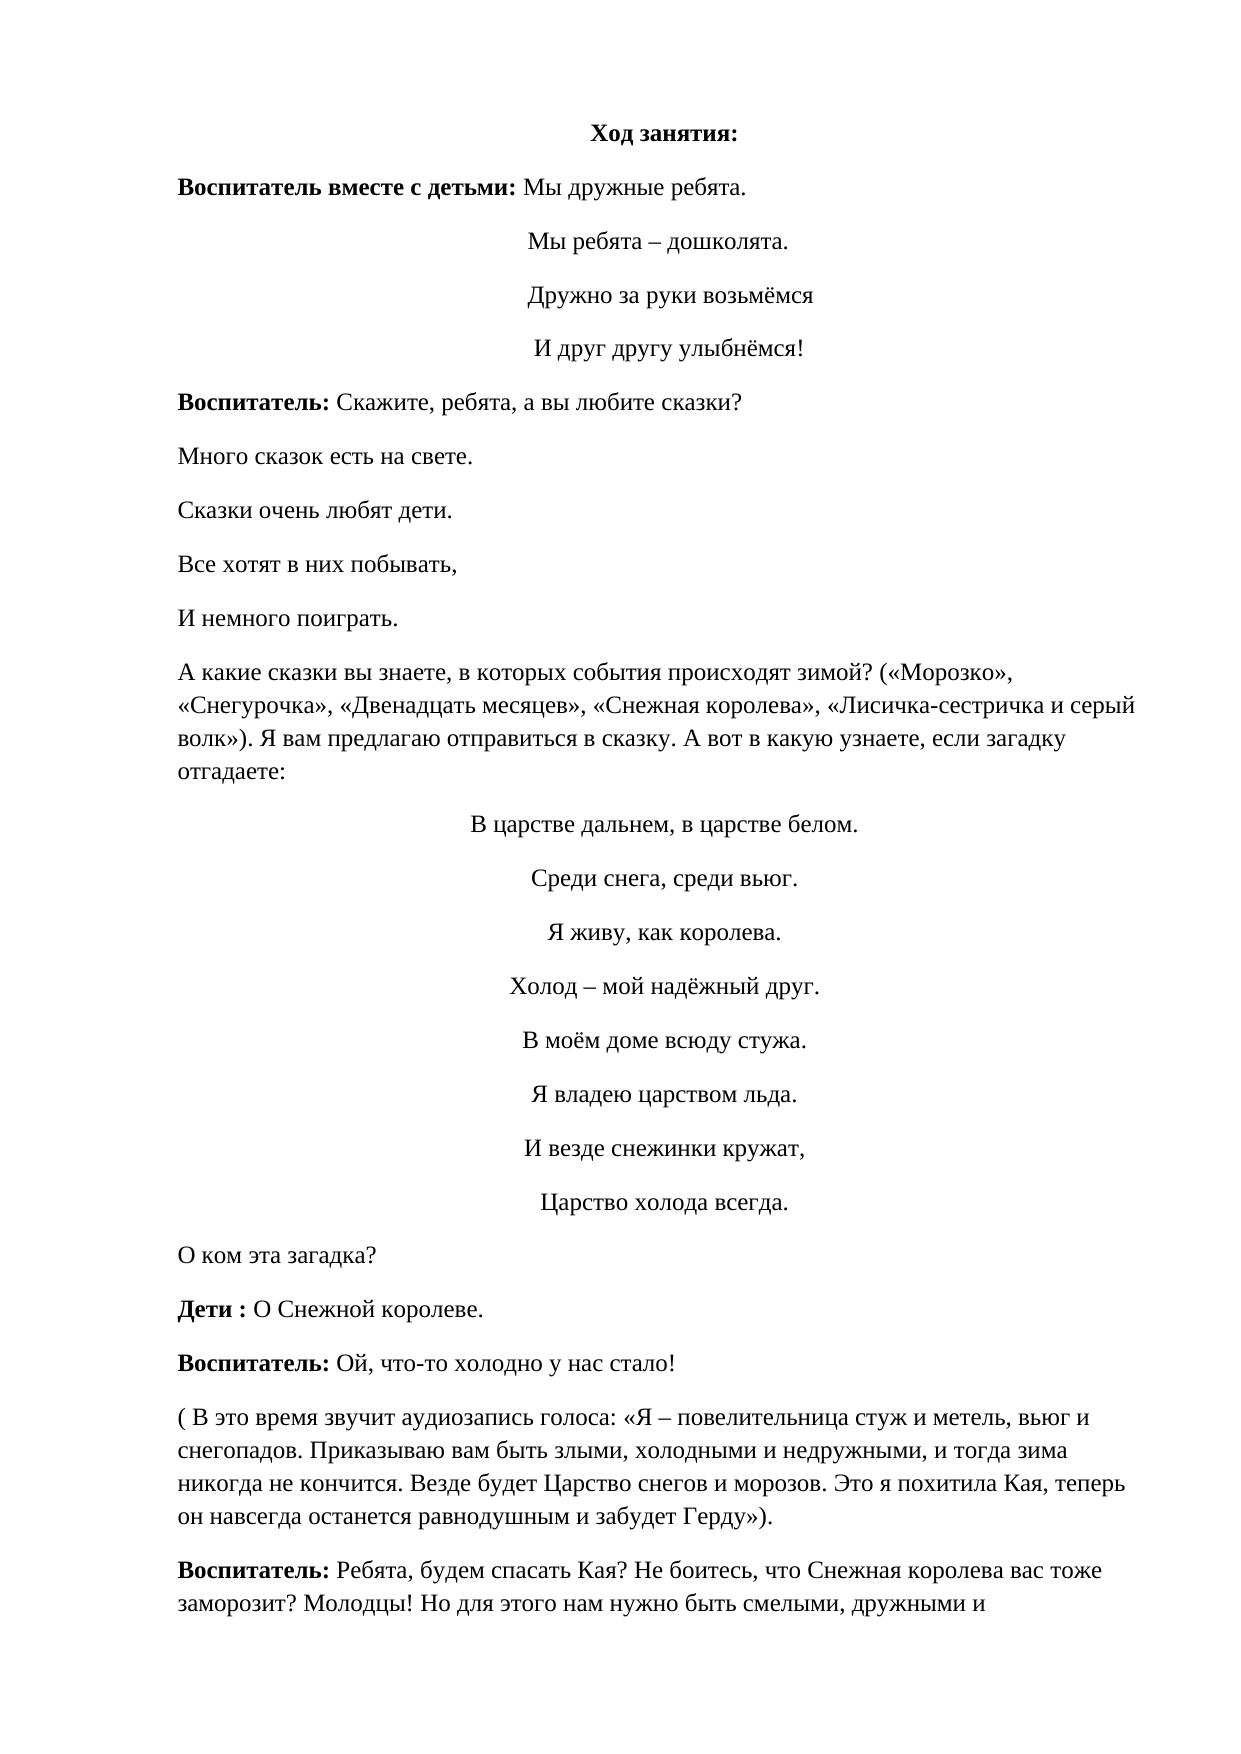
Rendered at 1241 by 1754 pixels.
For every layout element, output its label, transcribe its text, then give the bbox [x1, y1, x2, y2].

text Царство холода всегда. [177, 1187, 1152, 1215]
text Сказки очень любят дети. [177, 495, 1152, 524]
text Воспитатель: Ой, что-то холодно у нас стало! [177, 1348, 1152, 1377]
text Воспитатель вместе с детьми: Мы дружные ребята. [177, 172, 1152, 201]
text ( В это время звучит аудиозапись голоса: «Я – повелительница стуж и метель, вьюг и снегопадов. Приказываю вам быть злыми, холодными и недружными, и тогда зима никогда не кончится. Везде будет Царство снегов и морозов. Это я похитила Кая, теперь он навсегда останется равнодушным и забудет Герду»). [177, 1402, 1152, 1530]
text И везде снежинки кружат, [177, 1133, 1152, 1161]
text А какие сказки вы знаете, в которых события происходят зимой? («Морозко», «Снегурочка», «Двенадцать месяцев», «Снежная королева», «Лисичка-сестричка и серый волк»). Я вам предлагаю отправиться в сказку. А вот в какую узнаете, если загадку отгадаете: [177, 657, 1152, 784]
text Дети : О Снежной королеве. [177, 1294, 1152, 1323]
text Мы ребята – дошколята. [177, 226, 1152, 254]
text Дружно за руки возьмёмся [177, 280, 1152, 308]
text Воспитатель: Скажите, ребята, а вы любите сказки? [177, 387, 1152, 416]
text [177, 1555, 1152, 1617]
text В моём доме всюду стужа. [177, 1025, 1152, 1054]
text И друг другу улыбнёмся! [177, 333, 1152, 362]
text И немного поиграть. [177, 603, 1152, 632]
text Ход занятия: [177, 118, 1152, 147]
text Много сказок есть на свете. [177, 441, 1152, 470]
text Я живу, как королева. [177, 917, 1152, 946]
text Среди снега, среди вьюг. [177, 863, 1152, 892]
text В царстве дальнем, в царстве белом. [177, 809, 1152, 838]
text Все хотят в них побывать, [177, 549, 1152, 578]
text Я владею царством льда. [177, 1079, 1152, 1108]
text Холод – мой надёжный друг. [177, 971, 1152, 1000]
text О ком эта загадка? [177, 1240, 1152, 1269]
